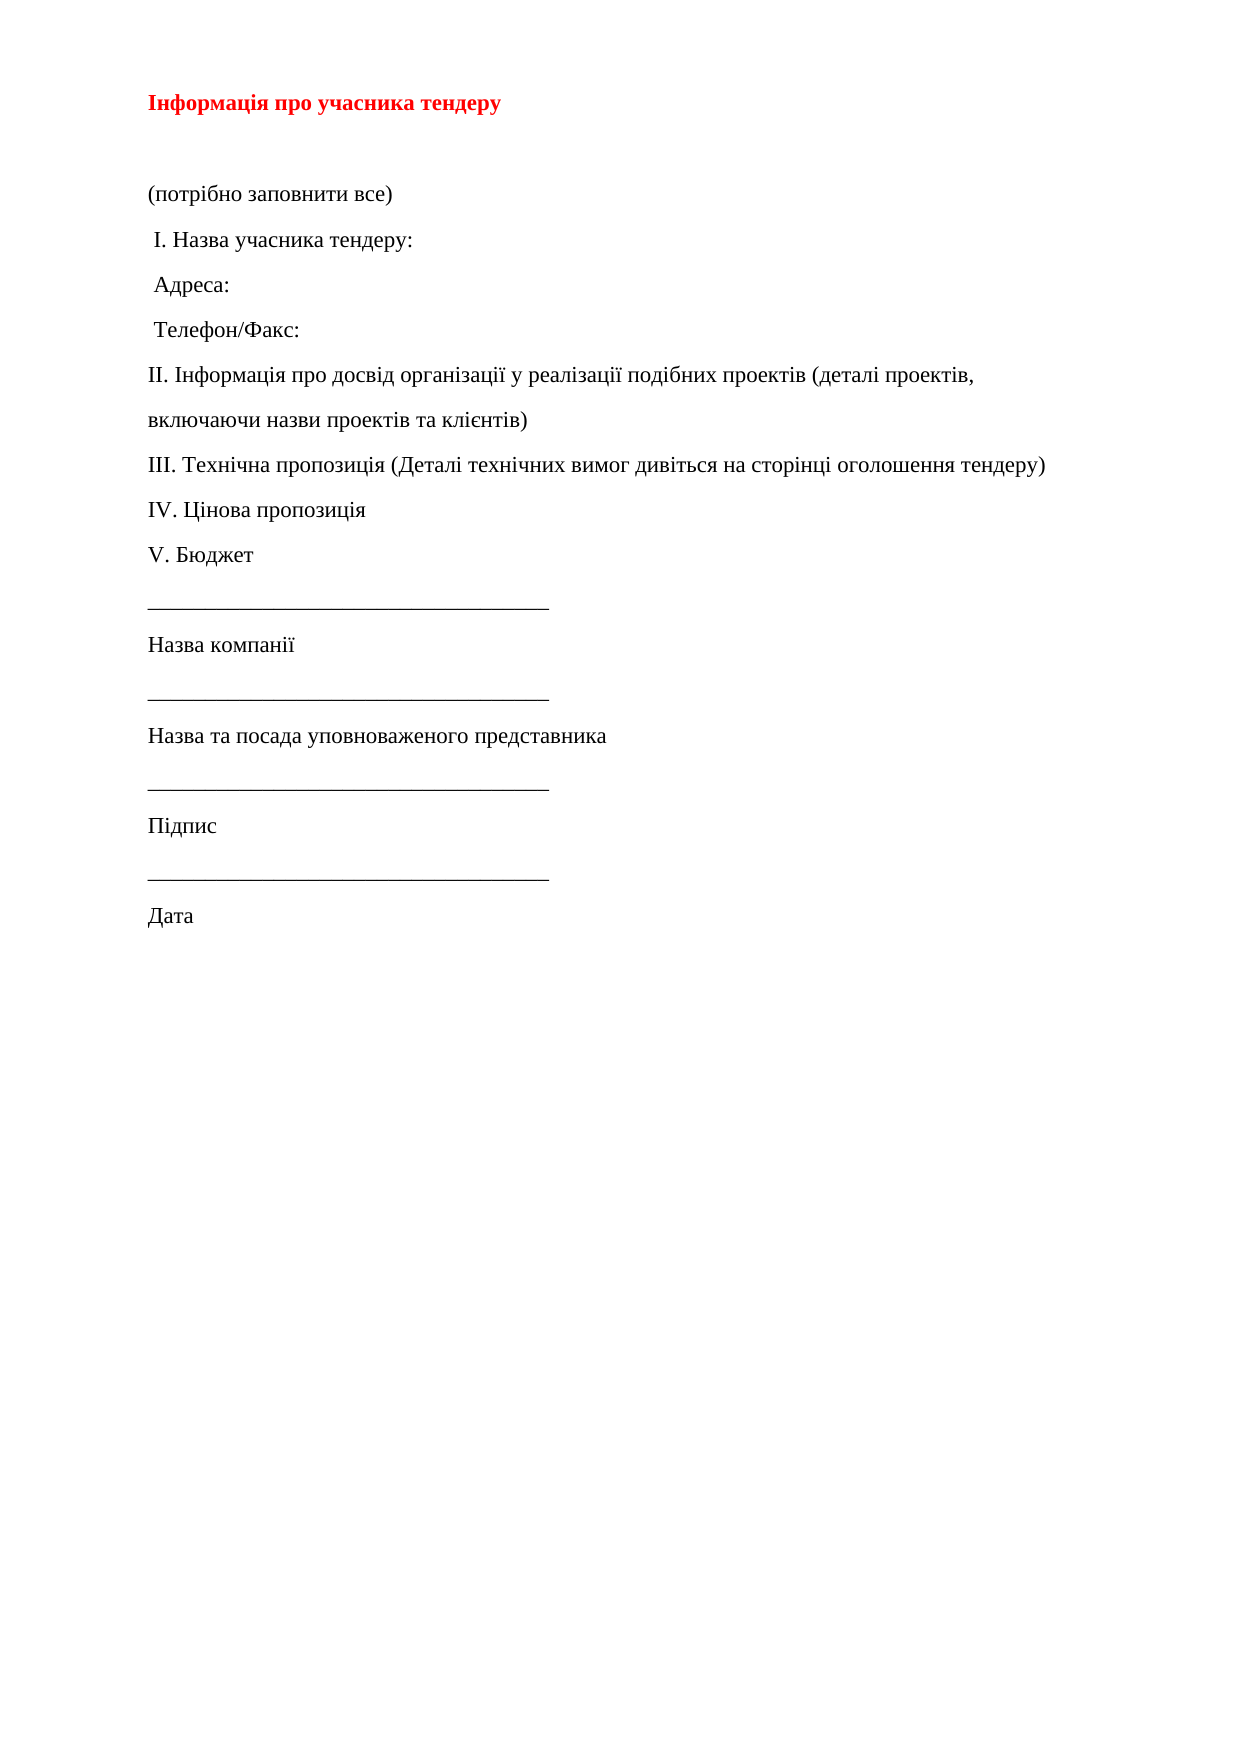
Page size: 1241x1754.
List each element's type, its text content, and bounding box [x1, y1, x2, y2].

text IV. Цінова пропозиція [148, 496, 1152, 523]
text Інформація про учасника тендеру [148, 88, 1152, 115]
text ___________________________________ [148, 586, 1152, 613]
text Адреса: [148, 271, 1152, 297]
text Дата [148, 902, 1152, 928]
text I. Назва учасника тендеру: [148, 226, 1152, 252]
text Телефон/Факс: [148, 316, 1152, 342]
text III. Технічна пропозиція (Деталі технічних вимог дивіться на сторінці оголошення тендеру) [148, 451, 1152, 477]
text (потрібно заповнити все) [148, 181, 1152, 207]
text Назва компанії [148, 632, 1152, 658]
text II. Інформація про досвід організації у реалізації подібних проектів (деталі проектів, [148, 361, 1152, 387]
text V. Бюджет [148, 541, 1152, 568]
text ___________________________________ [148, 857, 1152, 883]
text Підпис [148, 812, 1152, 838]
text ___________________________________ [148, 677, 1152, 703]
text Назва та посада уповноваженого представника [148, 722, 1152, 748]
text включаючи назви проектів та клієнтів) [148, 406, 1152, 432]
text ___________________________________ [148, 767, 1152, 793]
